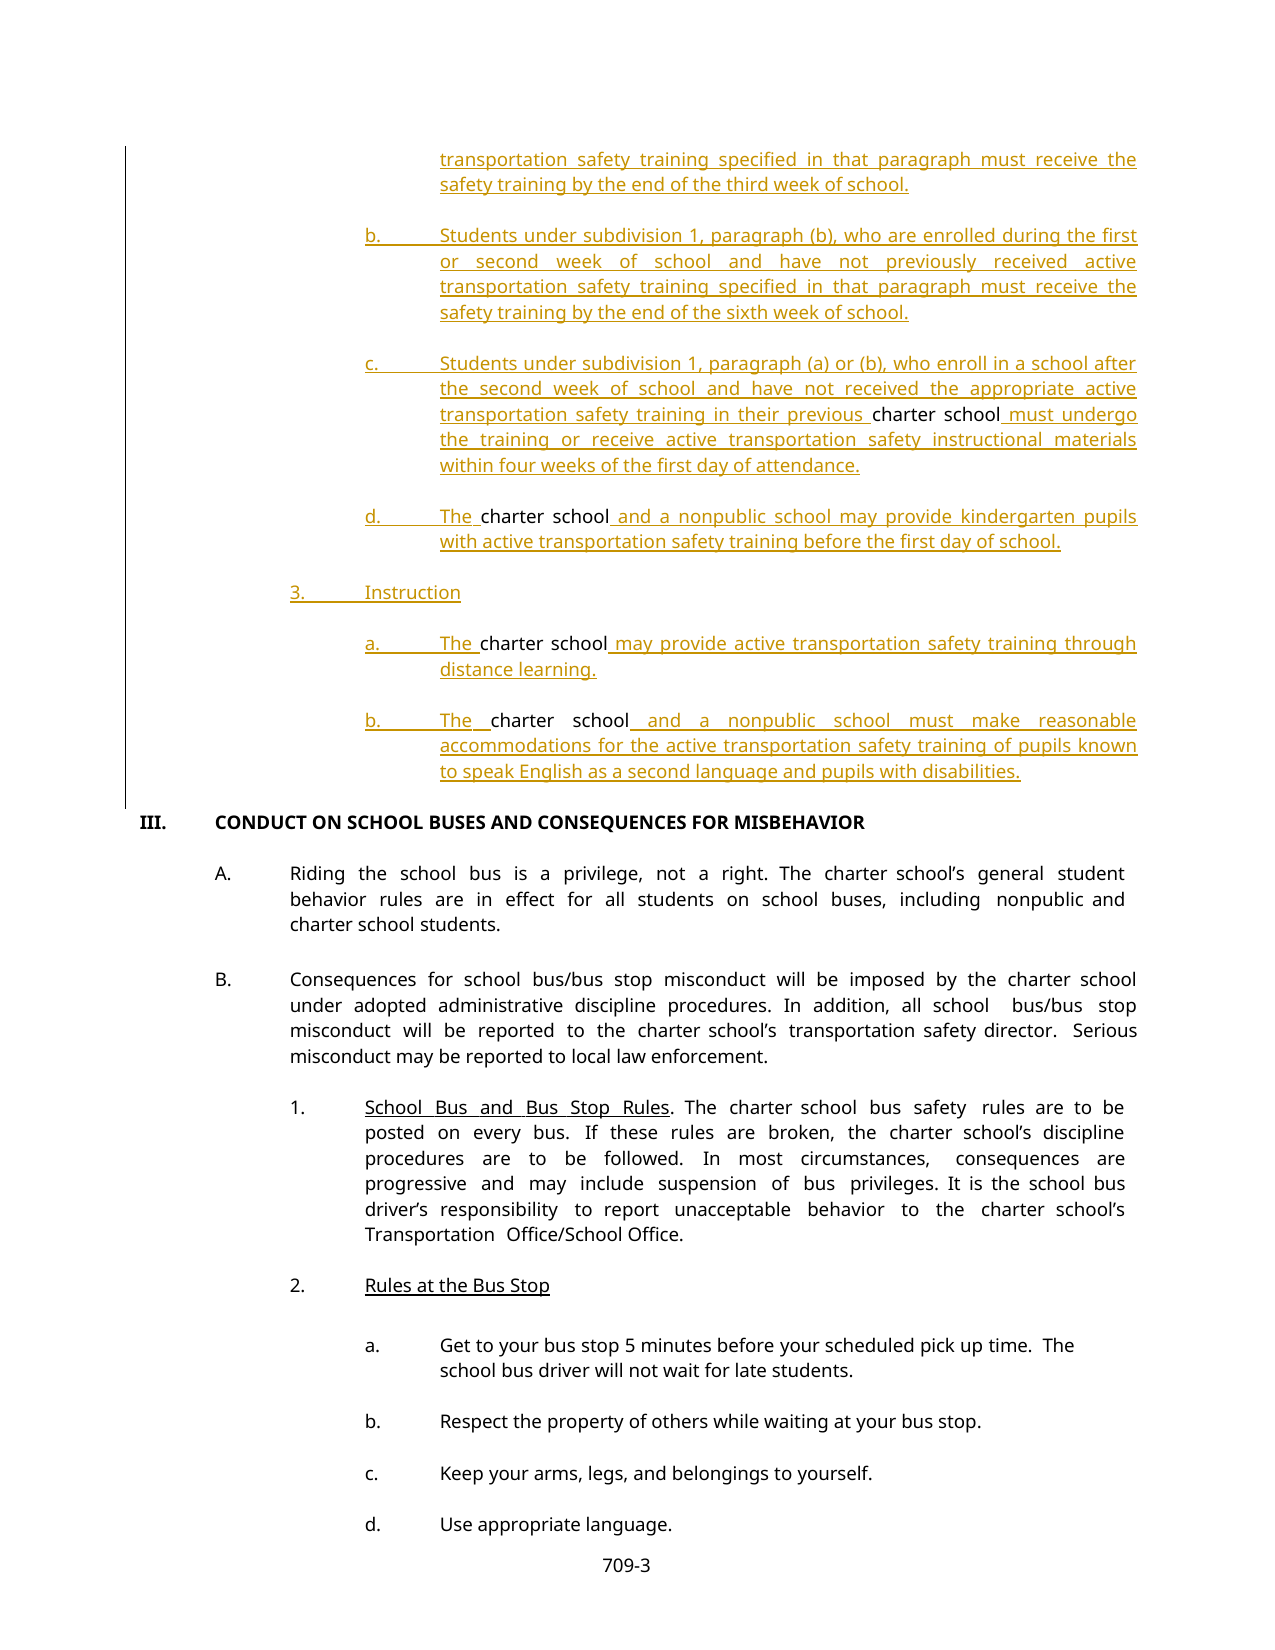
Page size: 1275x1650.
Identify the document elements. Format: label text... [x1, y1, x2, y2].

text a. Get to your bus stop 5 minutes before your scheduled pick up time. The school bus driver will not wait for late students. [364, 1332, 1125, 1383]
text d. Use appropriate language. [364, 1511, 1137, 1536]
text b. Respect the property of others while waiting at your bus stop. [364, 1409, 1137, 1434]
text charter school [364, 373, 1137, 478]
text B. Consequences for school bus/bus stop misconduct will be imposed by the charter school under adopted administrative discipline procedures. In addition, all school bus/bus stop misconduct will be reported to the charter school’s transportation safety director. Serious misconduct may be reported to local law enforcement. [214, 967, 1137, 1069]
text charter school [364, 503, 1137, 554]
text A. Riding the school bus is a privilege, not a right. The charter school’s general student behavior rules are in effect for all students on school buses, including nonpublic and charter school students. [214, 860, 1126, 937]
text charter school [364, 631, 1137, 682]
text charter school [364, 707, 1137, 784]
subtitle III. CONDUCT ON SCHOOL BUSES AND CONSEQUENCES FOR MISBEHAVIOR [139, 809, 1137, 835]
text charter school [364, 350, 1137, 372]
text c. Keep your arms, legs, and belongings to yourself. [364, 1460, 1137, 1485]
text 2. Rules at the Bus Stop [289, 1273, 1137, 1298]
text 1. School Bus and Bus Stop Rules. The charter school bus safety rules are to be posted on every bus. If these rules are broken, the charter school’s discipline procedures are to be followed. In most circumstances, consequences are progressive and may include suspension of bus privileges. It is the school bus driver’s responsibility to report unacceptable behavior to the charter school’s Transportation Office/School Office. [289, 1094, 1126, 1247]
